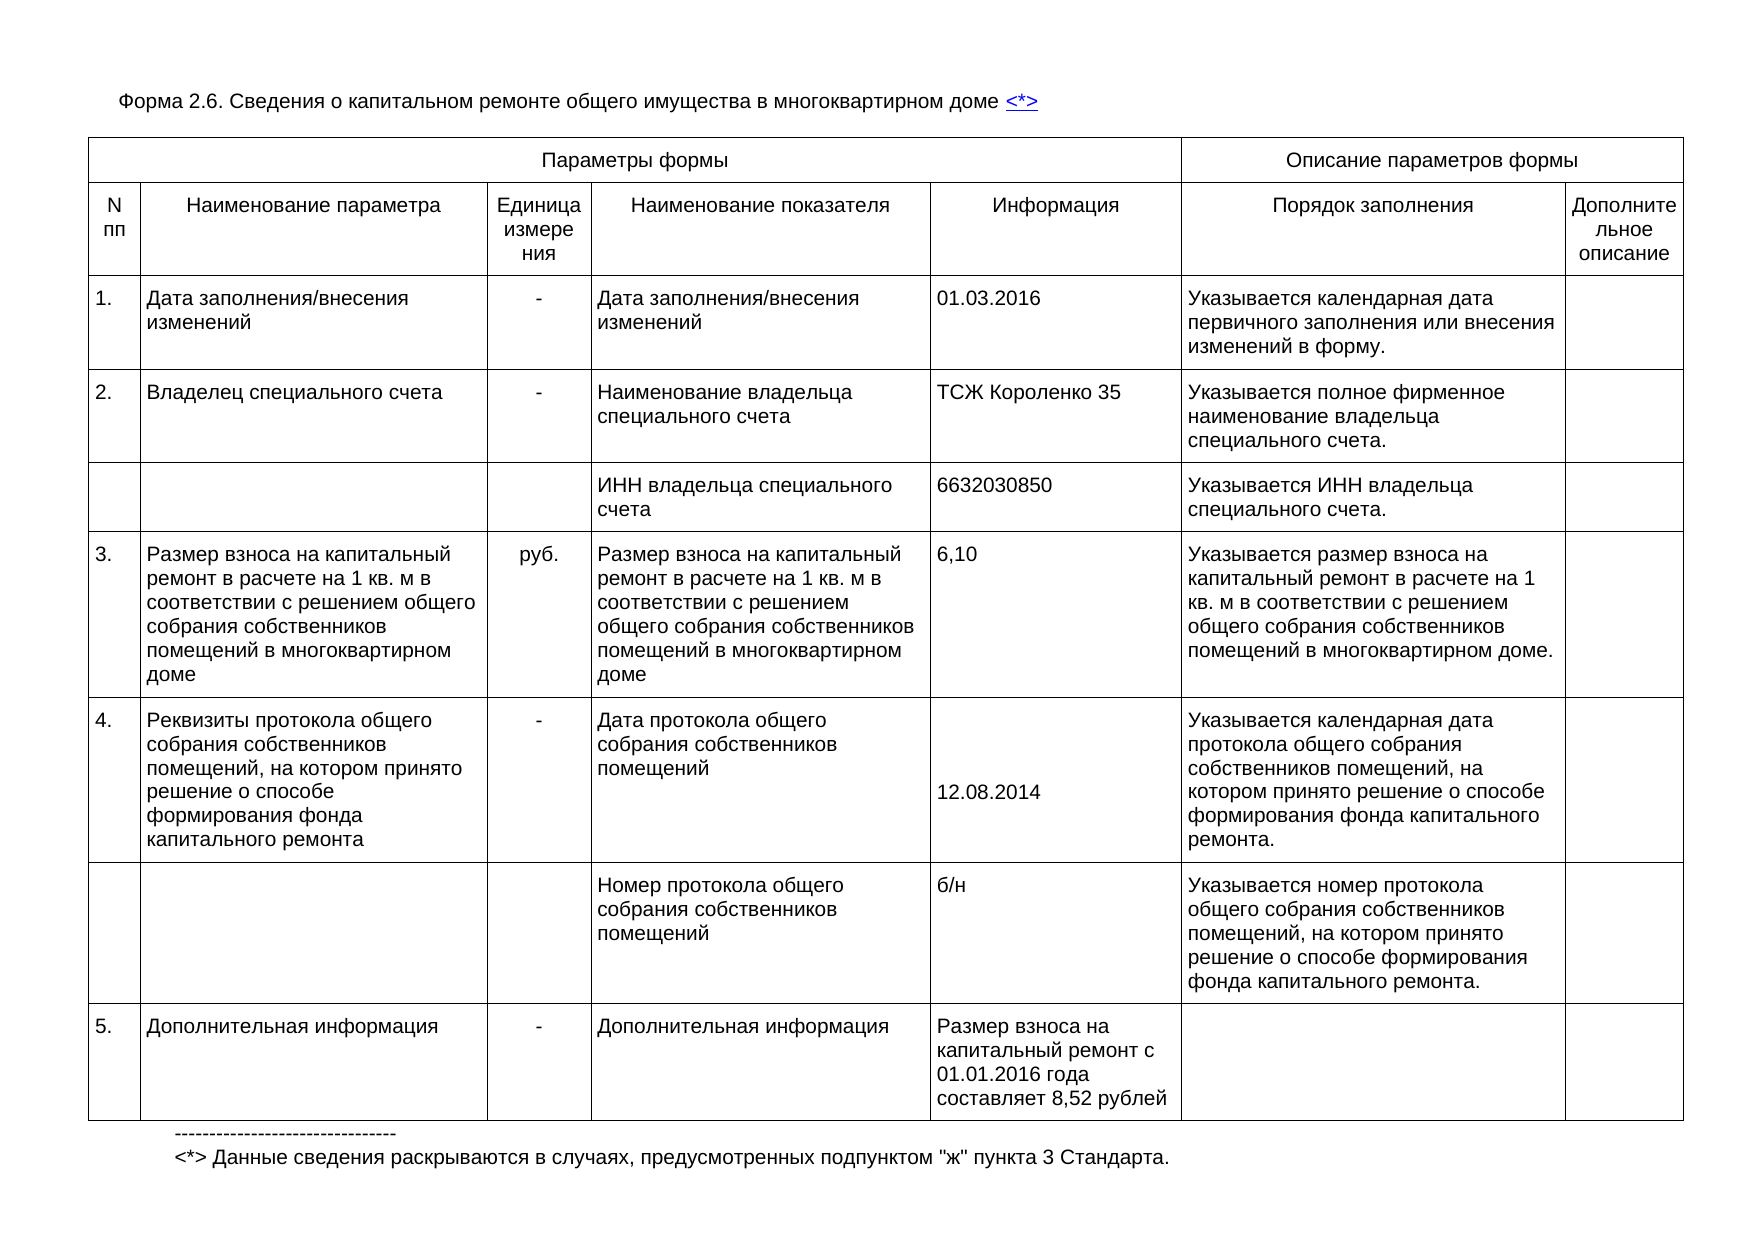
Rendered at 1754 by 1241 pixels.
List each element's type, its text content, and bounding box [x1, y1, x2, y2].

list Форма 2.6. Сведения о капитальном ремонте общего имущества в многоквартирном доме <*> [118, 89, 1636, 113]
table_cell [1566, 532, 1683, 697]
table_cell [89, 463, 140, 531]
table_cell [488, 863, 591, 1003]
table_cell [1566, 370, 1683, 462]
table_cell [1566, 863, 1683, 1003]
table_cell Размер взноса на капитальный ремонт с 01.01.2016 года составляет 8,52 рублей [931, 1004, 1181, 1120]
table_cell 01.03.2016 [931, 276, 1181, 369]
table_cell [141, 863, 487, 1003]
table_cell 6632030850 [931, 463, 1181, 531]
table_cell 12.08.2014 [931, 698, 1181, 862]
table_cell [1182, 1004, 1565, 1120]
table_cell Указывается полное фирменное наименование владельца специального счета. [1182, 370, 1565, 462]
table_cell Реквизиты протокола общего собрания собственников помещений, на котором принято решение о способе формирования фонда капитального ремонта [141, 698, 487, 862]
table_cell ИНН владельца специального счета [592, 463, 930, 531]
table_cell Указывается номер протокола общего собрания собственников помещений, на котором принято решение о способе формирования фонда капитального ремонта. [1182, 863, 1565, 1003]
table_cell - [488, 1004, 591, 1120]
table_cell [1566, 698, 1683, 862]
table_cell Владелец специального счета [141, 370, 487, 462]
table_cell Дополнительная информация [141, 1004, 487, 1120]
table_header Описание параметров формы [1182, 138, 1683, 182]
table_cell Размер взноса на капитальный ремонт в расчете на 1 кв. м в соответствии с решением общего собрания собственников помещений в многоквартирном доме [592, 532, 930, 697]
table_cell Указывается ИНН владельца специального счета. [1182, 463, 1565, 531]
table_cell Дата заполнения/внесения изменений [141, 276, 487, 369]
table_cell [1566, 1004, 1683, 1120]
table_cell Дополнительная информация [592, 1004, 930, 1120]
table_cell Дополнительное описание [1566, 183, 1683, 275]
table_cell Указывается календарная дата первичного заполнения или внесения изменений в форму. [1182, 276, 1565, 369]
table_cell Номер протокола общего собрания собственников помещений [592, 863, 930, 1003]
table_cell N пп [89, 183, 140, 275]
table_cell Информация [931, 183, 1181, 275]
table_cell Указывается размер взноса на капитальный ремонт в расчете на 1 кв. м в соответствии с решением общего собрания собственников помещений в многоквартирном доме. [1182, 532, 1565, 697]
table_cell руб. [488, 532, 591, 697]
table_cell б/н [931, 863, 1181, 1003]
table_cell ТСЖ Короленко 35 [931, 370, 1181, 462]
table_cell [141, 463, 487, 531]
table_cell Порядок заполнения [1182, 183, 1565, 275]
table_cell Наименование владельца специального счета [592, 370, 930, 462]
table_cell - [488, 698, 591, 862]
list -------------------------------- [118, 1121, 1636, 1144]
table_cell - [488, 276, 591, 369]
table_cell 1. [89, 276, 140, 369]
table_cell 3. [89, 532, 140, 697]
table_cell Размер взноса на капитальный ремонт в расчете на 1 кв. м в соответствии с решением общего собрания собственников помещений в многоквартирном доме [141, 532, 487, 697]
table_cell Указывается календарная дата протокола общего собрания собственников помещений, на котором принято решение о способе формирования фонда капитального ремонта. [1182, 698, 1565, 862]
table_cell Наименование показателя [592, 183, 930, 275]
table_cell 2. [89, 370, 140, 462]
table_cell Дата протокола общего собрания собственников помещений [592, 698, 930, 862]
list <*> Данные сведения раскрываются в случаях, предусмотренных подпунктом "ж" пункта 3 Стандарта. [118, 1144, 1636, 1168]
table_cell [1566, 463, 1683, 531]
table_cell Наименование параметра [141, 183, 487, 275]
table_cell 6,10 [931, 532, 1181, 697]
table_cell 5. [89, 1004, 140, 1120]
table_cell [488, 463, 591, 531]
table_cell Единица измере ния [488, 183, 591, 275]
table_header Параметры формы [89, 138, 1181, 182]
table_cell [1566, 276, 1683, 369]
table_cell - [488, 370, 591, 462]
table_cell [89, 863, 140, 1003]
table_cell Дата заполнения/внесения изменений [592, 276, 930, 369]
table_cell 4. [89, 698, 140, 862]
